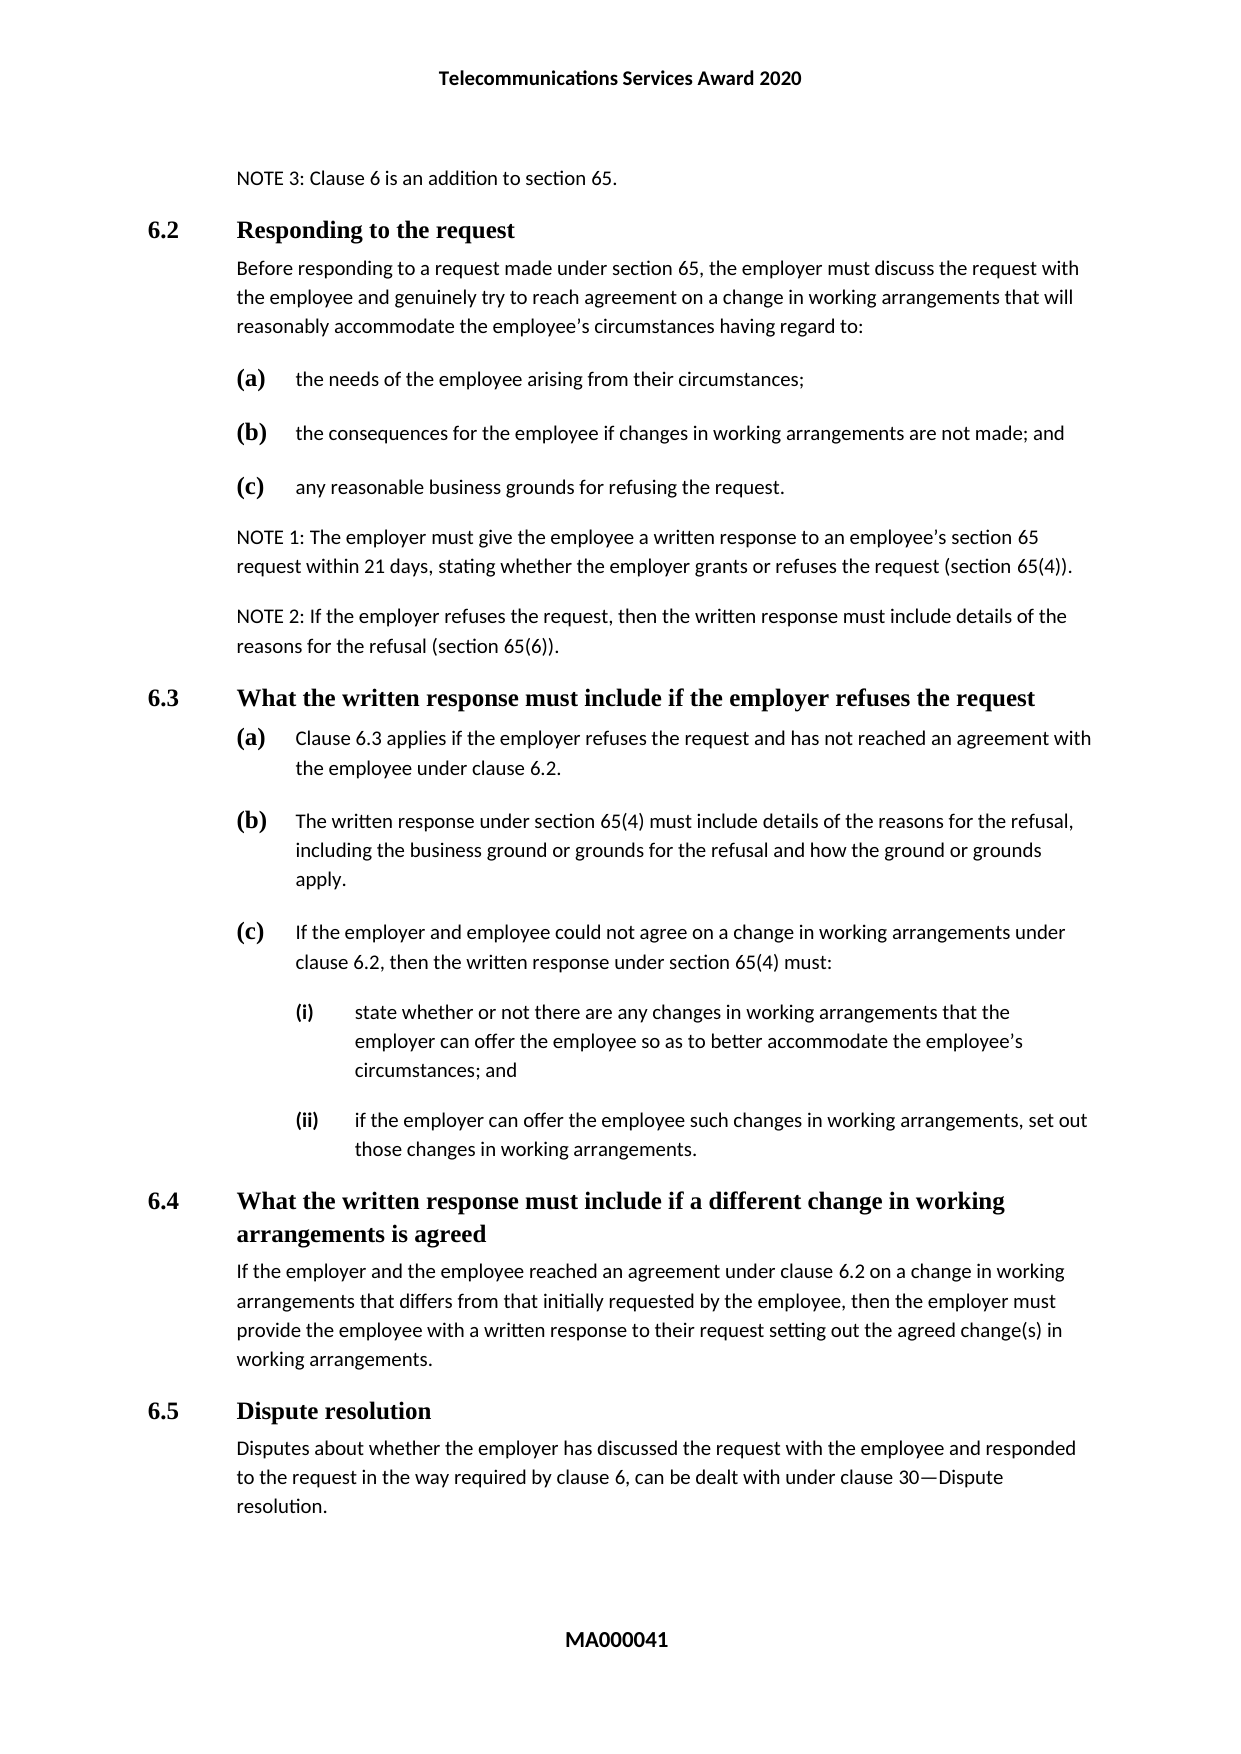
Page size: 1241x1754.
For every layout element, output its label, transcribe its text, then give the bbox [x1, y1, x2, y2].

text Clause 6.3 applies if the employer refuses the request and has not reached an agreement with the employee under clause 6.2. [236, 722, 1092, 780]
text What the written response must include if a different change in working arrangements is agreed [148, 1186, 1092, 1248]
text Before responding to a request made under section 65, the employer must discuss the request with the employee and genuinely try to reach agreement on a change in working arrangements that will reasonably accommodate the employee’s circumstances having regard to: [236, 255, 1092, 338]
text the needs of the employee arising from their circumstances; [236, 363, 1092, 392]
text the consequences for the employee if changes in working arrangements are not made; and [236, 417, 1092, 446]
text If the employer and the employee reached an agreement under clause 6.2 on a change in working arrangements that differs from that initially requested by the employee, then the employer must provide the employee with a written response to their request setting out the agreed change(s) in working arrangements. [236, 1259, 1092, 1372]
text if the employer can offer the employee such changes in working arrangements, set out those changes in working arrangements. [295, 1107, 1092, 1162]
text Disputes about whether the employer has discussed the request with the employee and responded to the request in the way required by clause 6, can be dealt with under clause 30—Dispute resolution. [236, 1435, 1092, 1519]
text NOTE 1: The employer must give the employee a written response to an employee’s section 65 request within 21 days, stating whether the employer grants or refuses the request (section 65(4)). [236, 524, 1092, 579]
text NOTE 3: Clause 6 is an addition to section 65. [236, 165, 1092, 191]
text state whether or not there are any changes in working arrangements that the employer can offer the employee so as to better accommodate the employee’s circumstances; and [295, 999, 1092, 1083]
text any reasonable business grounds for refusing the request. [236, 471, 1092, 499]
text If the employer and employee could not agree on a change in working arrangements under clause 6.2, then the written response under section 65(4) must: [236, 916, 1092, 974]
text What the written response must include if the employer refuses the request [148, 683, 1092, 712]
text NOTE 2: If the employer refuses the request, then the written response must include details of the reasons for the refusal (section 65(6)). [236, 604, 1092, 658]
text The written response under section 65(4) must include details of the reasons for the refusal, including the business ground or grounds for the refusal and how the ground or grounds apply. [236, 805, 1092, 892]
text Responding to the request [148, 215, 1092, 244]
text Dispute resolution [148, 1396, 1092, 1425]
